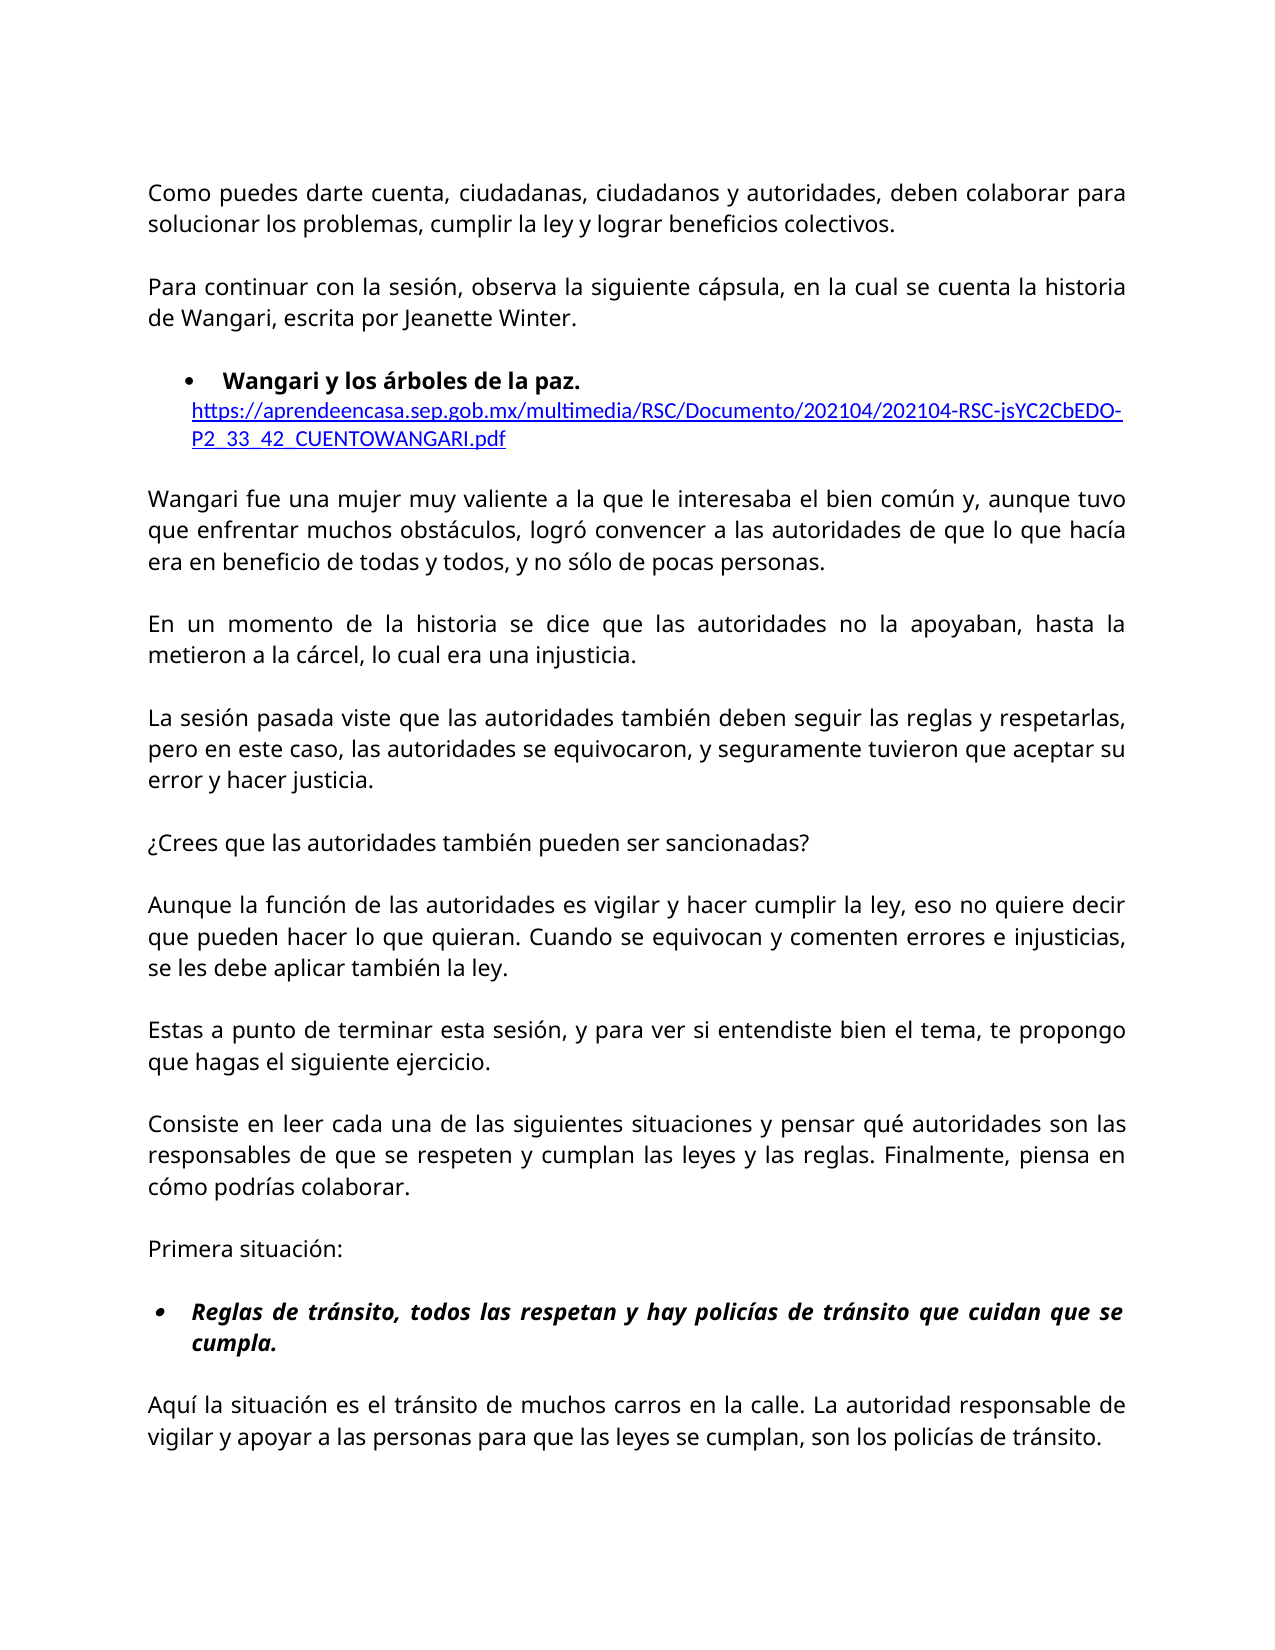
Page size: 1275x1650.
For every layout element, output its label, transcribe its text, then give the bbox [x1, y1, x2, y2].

list https://aprendeencasa.sep.gob.mx/multimedia/RSC/Documento/202104/202104-RSC-jsYC2CbEDO-P2_33_42_CUENTOWANGARI.pdf [191, 396, 1127, 452]
text Como puedes darte cuenta, ciudadanas, ciudadanos y autoridades, deben colaborar para solucionar los problemas, cumplir la ley y lograr beneficios colectivos. [148, 177, 1127, 240]
list Reglas de tránsito, todos las respetan y hay policías de tránsito que cuidan que se cumpla. [154, 1296, 1127, 1358]
text ¿Crees que las autoridades también pueden ser sancionadas? [148, 827, 1127, 858]
text Estas a punto de terminar esta sesión, y para ver si entendiste bien el tema, te propongo que hagas el siguiente ejercicio. [148, 1014, 1127, 1077]
list Wangari y los árboles de la paz. [185, 365, 1127, 396]
text Para continuar con la sesión, observa la siguiente cápsula, en la cual se cuenta la historia de Wangari, escrita por Jeanette Winter. [148, 271, 1127, 333]
text En un momento de la historia se dice que las autoridades no la apoyaban, hasta la metieron a la cárcel, lo cual era una injusticia. [148, 608, 1127, 671]
text Consiste en leer cada una de las siguientes situaciones y pensar qué autoridades son las responsables de que se respeten y cumplan las leyes y las reglas. Finalmente, piensa en cómo podrías colaborar. [148, 1108, 1127, 1202]
text Aquí la situación es el tránsito de muchos carros en la calle. La autoridad responsable de vigilar y apoyar a las personas para que las leyes se cumplan, son los policías de tránsito. [148, 1389, 1127, 1452]
text La sesión pasada viste que las autoridades también deben seguir las reglas y respetarlas, pero en este caso, las autoridades se equivocaron, y seguramente tuvieron que aceptar su error y hacer justicia. [148, 702, 1127, 796]
text Primera situación: [148, 1233, 1127, 1264]
text Wangari fue una mujer muy valiente a la que le interesaba el bien común y, aunque tuvo que enfrentar muchos obstáculos, logró convencer a las autoridades de que lo que hacía era en beneficio de todas y todos, y no sólo de pocas personas. [148, 483, 1127, 577]
text Aunque la función de las autoridades es vigilar y hacer cumplir la ley, eso no quiere decir que pueden hacer lo que quieran. Cuando se equivocan y comenten errores e injusticias, se les debe aplicar también la ley. [148, 889, 1127, 983]
